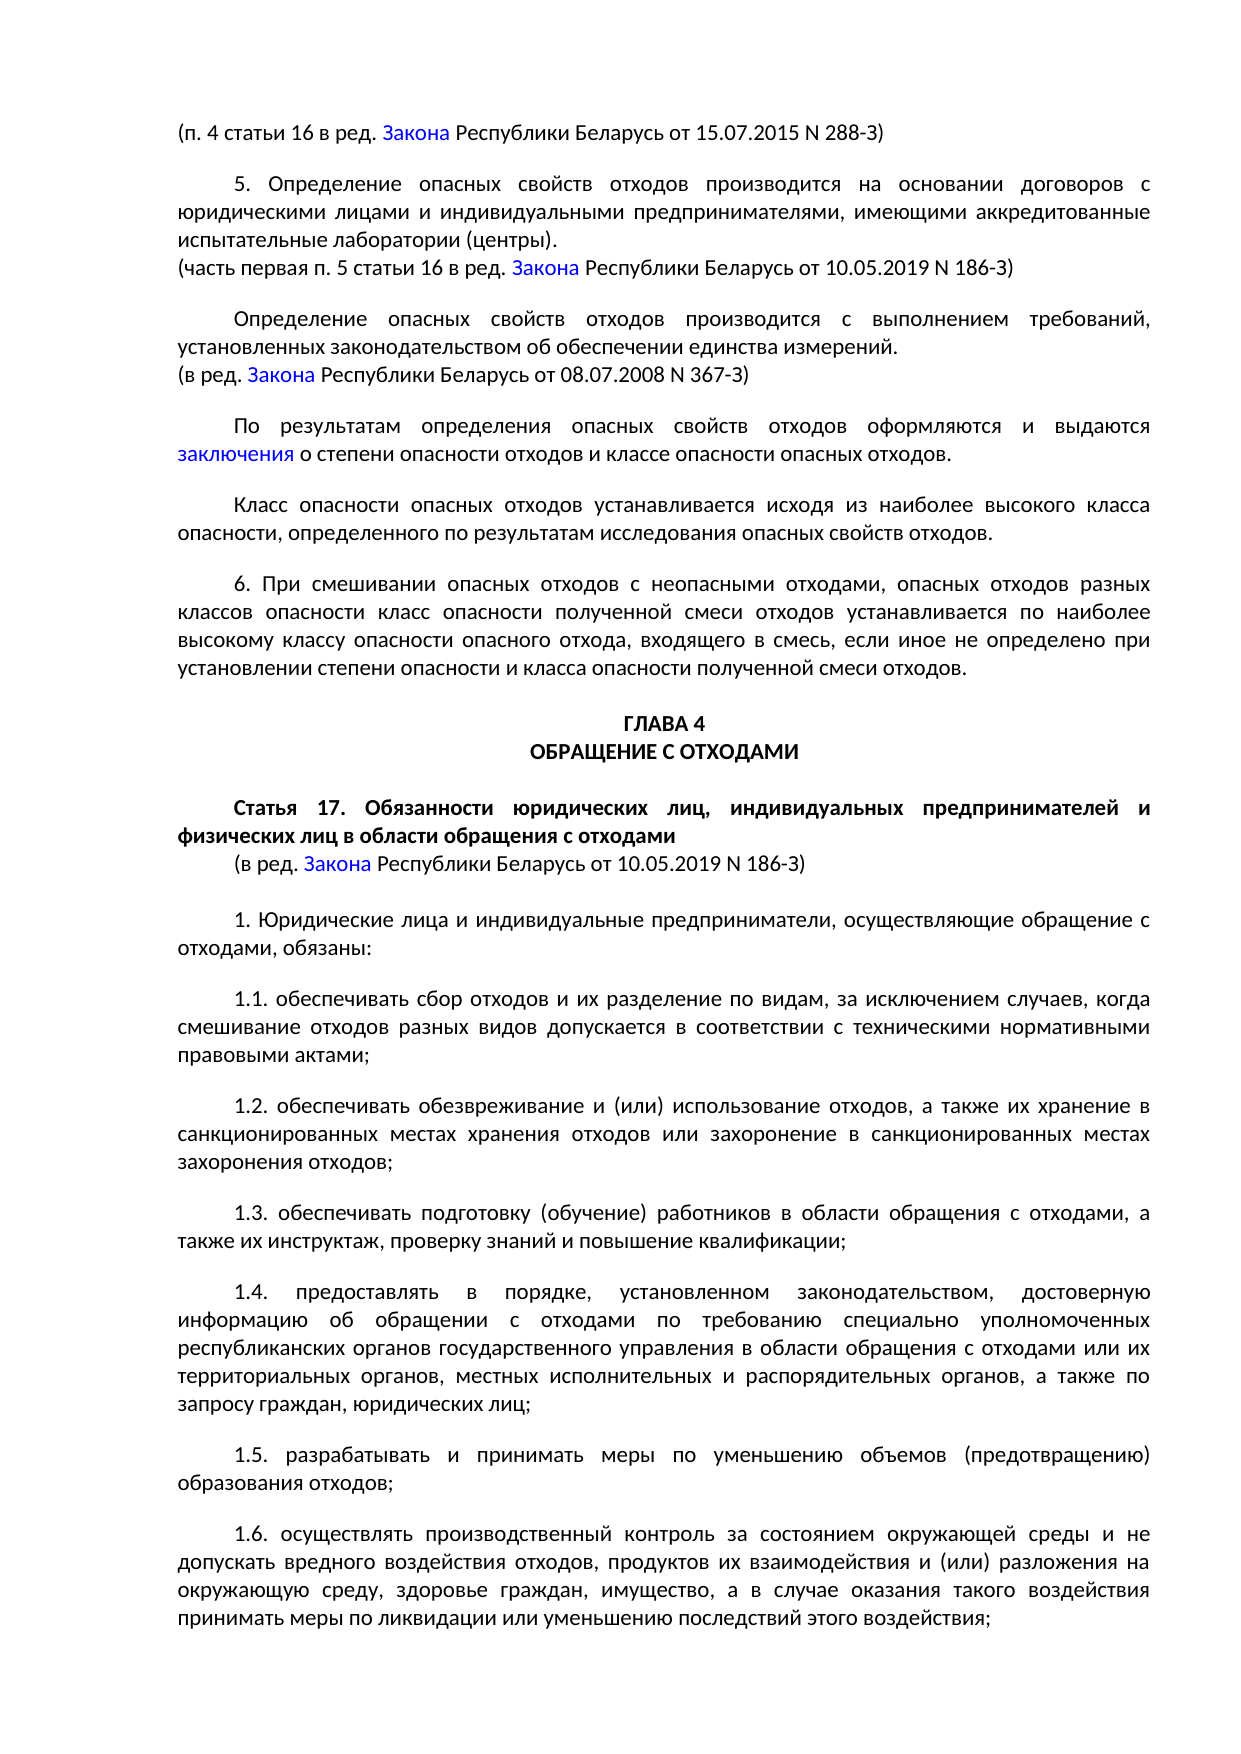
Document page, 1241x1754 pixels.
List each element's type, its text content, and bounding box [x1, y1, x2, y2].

text Класс опасности опасных отходов устанавливается исходя из наиболее высокого класса опасности, определенного по результатам исследования опасных свойств отходов. [177, 490, 1152, 546]
text (в ред. Закона Республики Беларусь от 08.07.2008 N 367-З) [177, 360, 1152, 388]
text 1.2. обеспечивать обезвреживание и (или) использование отходов, а также их хранение в санкционированных местах хранения отходов или захоронение в санкционированных местах захоронения отходов; [177, 1091, 1152, 1175]
text По результатам определения опасных свойств отходов оформляются и выдаются заключения о степени опасности отходов и классе опасности опасных отходов. [177, 411, 1152, 467]
text (п. 4 статьи 16 в ред. Закона Республики Беларусь от 15.07.2015 N 288-З) [177, 118, 1152, 146]
text 1.4. предоставлять в порядке, установленном законодательством, достоверную информацию об обращении с отходами по требованию специально уполномоченных республиканских органов государственного управления в области обращения с отходами или их территориальных органов, местных исполнительных и распорядительных органов, а также по запросу граждан, юридических лиц; [177, 1277, 1152, 1417]
text (часть первая п. 5 статьи 16 в ред. Закона Республики Беларусь от 10.05.2019 N 186-З) [177, 253, 1152, 281]
text 1.5. разрабатывать и принимать меры по уменьшению объемов (предотвращению) образования отходов; [177, 1440, 1152, 1496]
title ОБРАЩЕНИЕ С ОТХОДАМИ [177, 737, 1152, 765]
text 1.6. осуществлять производственный контроль за состоянием окружающей среды и не допускать вредного воздействия отходов, продуктов их взаимодействия и (или) разложения на окружающую среду, здоровье граждан, имущество, а в случае оказания такого воздействия принимать меры по ликвидации или уменьшению последствий этого воздействия; [177, 1519, 1152, 1631]
title ГЛАВА 4 [177, 709, 1152, 737]
text 1. Юридические лица и индивидуальные предприниматели, осуществляющие обращение с отходами, обязаны: [177, 905, 1152, 961]
text Статья 17. Обязанности юридических лиц, индивидуальных предпринимателей и физических лиц в области обращения с отходами [177, 793, 1152, 849]
text 1.3. обеспечивать подготовку (обучение) работников в области обращения с отходами, а также их инструктаж, проверку знаний и повышение квалификации; [177, 1198, 1152, 1254]
text (в ред. Закона Республики Беларусь от 10.05.2019 N 186-З) [177, 849, 1152, 877]
text 5. Определение опасных свойств отходов производится на основании договоров с юридическими лицами и индивидуальными предпринимателями, имеющими аккредитованные испытательные лаборатории (центры). [177, 169, 1152, 253]
text Определение опасных свойств отходов производится с выполнением требований, установленных законодательством об обеспечении единства измерений. [177, 304, 1152, 360]
text 6. При смешивании опасных отходов с неопасными отходами, опасных отходов разных классов опасности класс опасности полученной смеси отходов устанавливается по наиболее высокому классу опасности опасного отхода, входящего в смесь, если иное не определено при установлении степени опасности и класса опасности полученной смеси отходов. [177, 569, 1152, 681]
text 1.1. обеспечивать сбор отходов и их разделение по видам, за исключением случаев, когда смешивание отходов разных видов допускается в соответствии с техническими нормативными правовыми актами; [177, 984, 1152, 1068]
